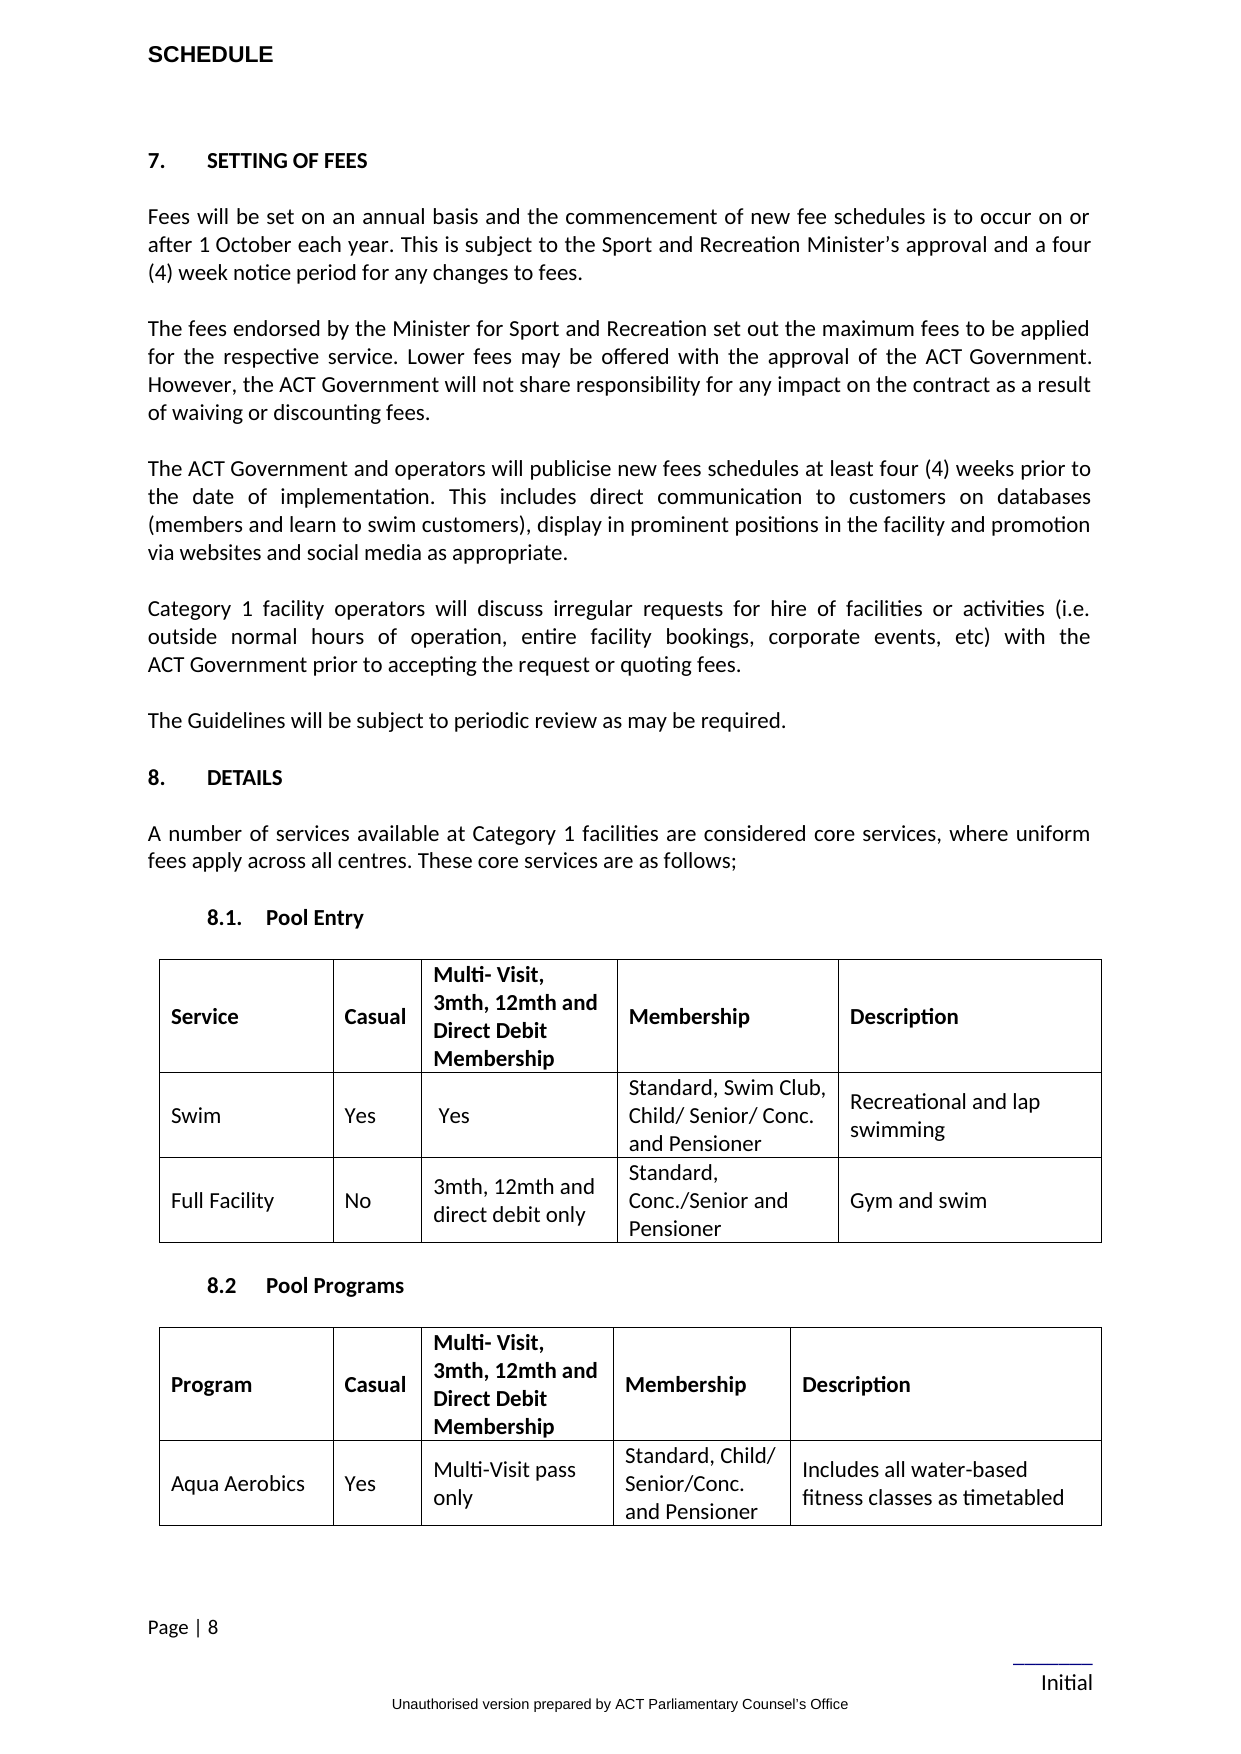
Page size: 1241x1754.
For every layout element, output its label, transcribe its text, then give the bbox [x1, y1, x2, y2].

text The Guidelines will be subject to periodic review as may be required. [148, 707, 1093, 734]
table_header Casual [334, 960, 421, 1072]
table_cell Recreational and lap swimming [839, 1073, 1101, 1157]
table_header Multi- Visit, 3mth, 12mth and Direct Debit Membership [422, 960, 617, 1072]
subtitle DETAILS [148, 763, 1093, 791]
table_cell Standard, Swim Club, Child/ Senior/ Conc. and Pensioner [618, 1073, 838, 1157]
table_cell Standard, Child/ Senior/Conc. and Pensioner [614, 1441, 790, 1525]
table_header Program [160, 1328, 333, 1440]
text Category 1 facility operators will discuss irregular requests for hire of facilities or activities (i.e. outside normal hours of operation, entire facility bookings, corporate events, etc) with the ACT Government prior to accepting the request or quoting fees. [148, 594, 1093, 678]
table_cell Yes [334, 1441, 421, 1525]
table_header Membership [618, 960, 838, 1072]
text 8.2 Pool Programs [207, 1271, 1093, 1299]
table_header Casual [334, 1328, 421, 1440]
table_cell Full Facility [160, 1158, 333, 1242]
table_cell Aqua Aerobics [160, 1441, 333, 1525]
table_cell Includes all water-based fitness classes as timetabled [791, 1441, 1101, 1525]
table_cell Gym and swim [839, 1158, 1101, 1242]
table_cell Yes [334, 1073, 421, 1157]
table_cell Multi-Visit pass only [422, 1441, 613, 1525]
table_header Membership [614, 1328, 790, 1440]
table_header Description [791, 1328, 1101, 1440]
table_cell Yes [422, 1073, 617, 1157]
table_header Multi- Visit, 3mth, 12mth and Direct Debit Membership [422, 1328, 613, 1440]
table_cell No [334, 1158, 421, 1242]
subtitle Setting of fees [148, 146, 1093, 174]
table_cell Standard, Conc./Senior and Pensioner [618, 1158, 838, 1242]
table_header Service [160, 960, 333, 1072]
text Fees will be set on an annual basis and the commencement of new fee schedules is to occur on or after 1 October each year. This is subject to the Sport and Recreation Minister’s approval and a four (4) week notice period for any changes to fees. [148, 202, 1093, 286]
list Pool Entry [207, 903, 1093, 931]
text A number of services available at Category 1 facilities are considered core services, where uniform fees apply across all centres. These core services are as follows; [148, 819, 1093, 875]
table_cell 3mth, 12mth and direct debit only [422, 1158, 617, 1242]
text The ACT Government and operators will publicise new fees schedules at least four (4) weeks prior to the date of implementation. This includes direct communication to customers on databases (members and learn to swim customers), display in prominent positions in the facility and promotion via websites and social media as appropriate. [148, 454, 1093, 566]
table_cell Swim [160, 1073, 333, 1157]
text The fees endorsed by the Minister for Sport and Recreation set out the maximum fees to be applied for the respective service. Lower fees may be offered with the approval of the ACT Government. However, the ACT Government will not share responsibility for any impact on the contract as a result of waiving or discounting fees. [148, 314, 1093, 426]
table_header Description [839, 960, 1101, 1072]
